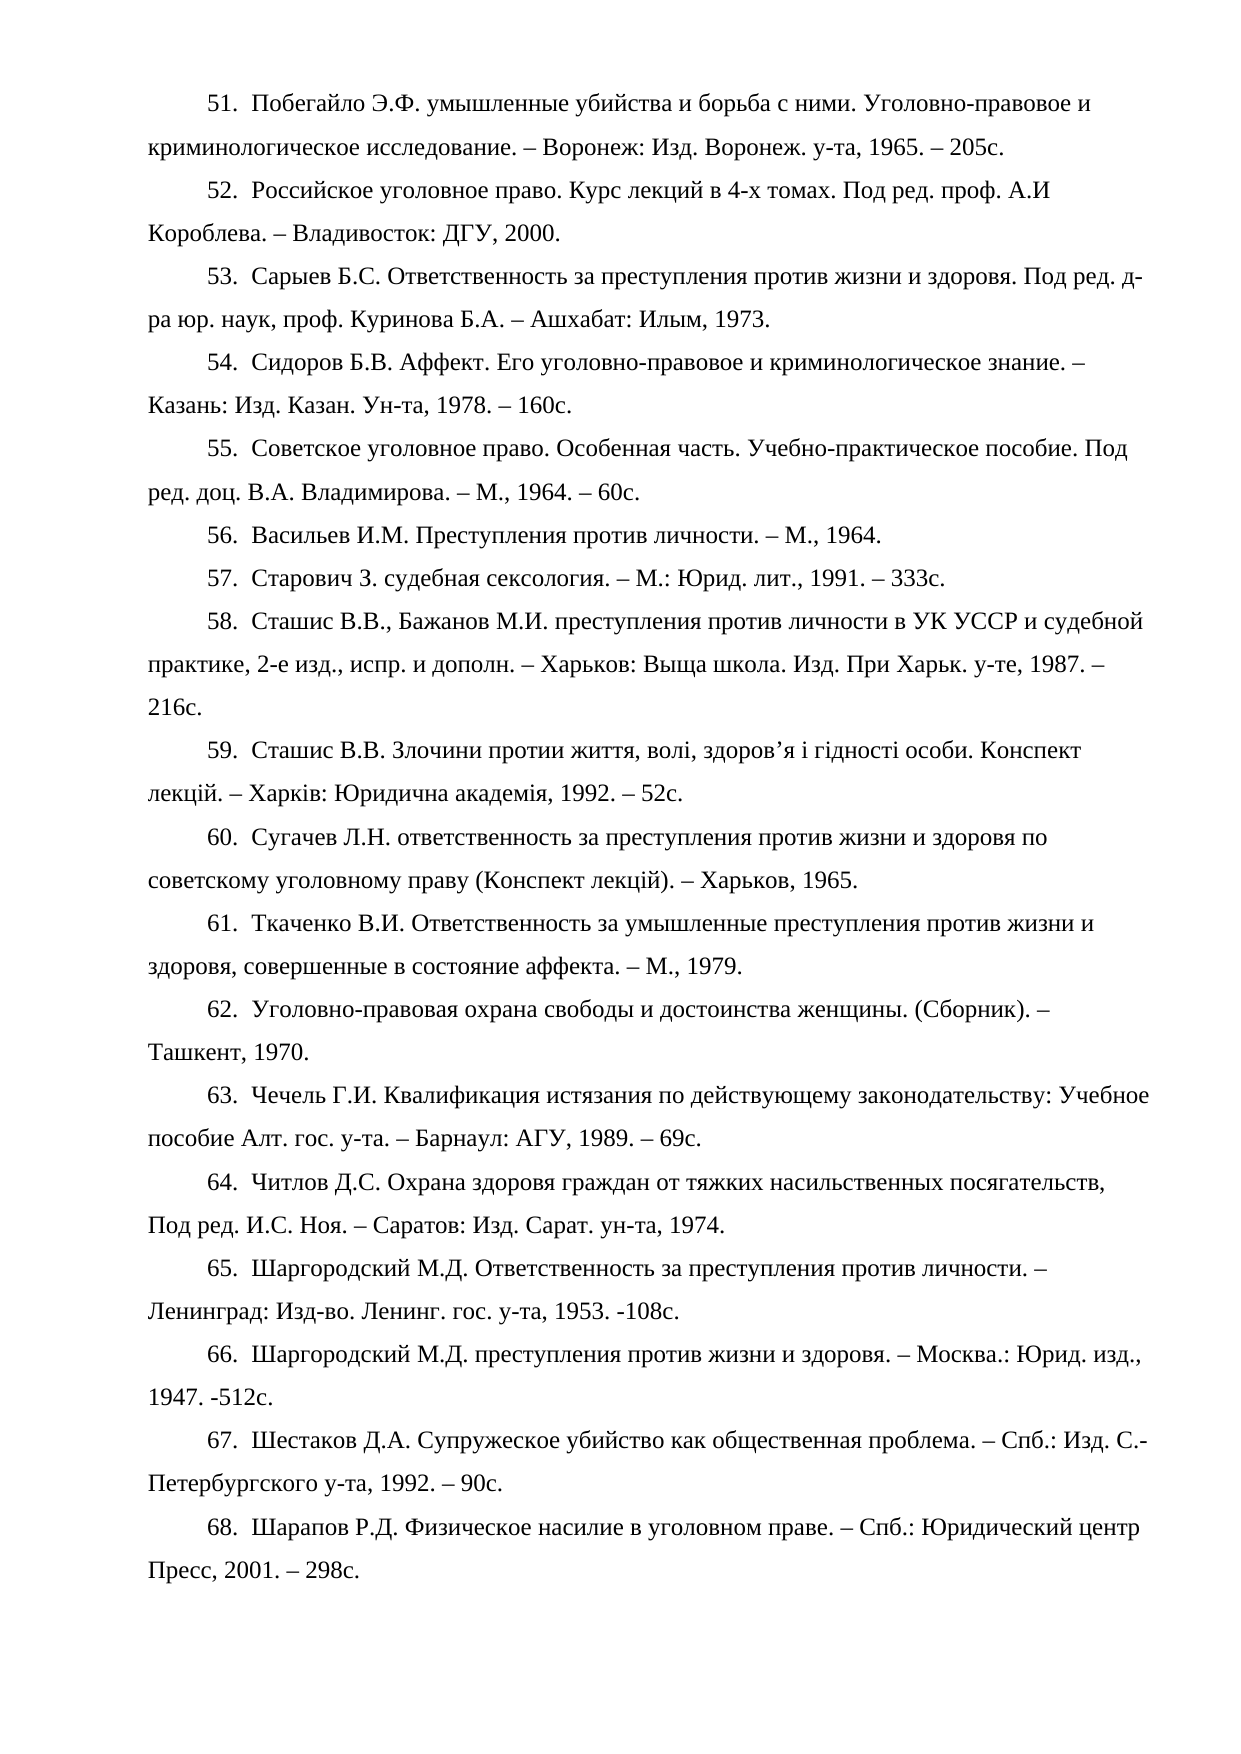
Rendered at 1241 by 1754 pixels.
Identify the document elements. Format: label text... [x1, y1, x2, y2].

list Ткаченко В.И. Ответственность за умышленные преступления против жизни и здоровя, совершенные в состояние аффекта. – М., 1979. [148, 908, 1152, 980]
list Читлов Д.С. Охрана здоровя граждан от тяжких насильственных посягательств, Под ред. И.С. Ноя. – Саратов: Изд. Сарат. ун-та, 1974. [148, 1167, 1152, 1238]
list Сташис В.В., Бажанов М.И. преступления против личности в УК УССР и судебной практике, 2-е изд., испр. и дополн. – Харьков: Выща школа. Изд. При Харьк. у-те, 1987. – 216с. [148, 606, 1152, 721]
list Васильев И.М. Преступления против личности. – М., 1964. [148, 520, 1152, 548]
list Сарыев Б.С. Ответственность за преступления против жизни и здоровя. Под ред. д-ра юр. наук, проф. Куринова Б.А. – Ашхабат: Илым, 1973. [148, 261, 1152, 333]
list Шарапов Р.Д. Физическое насилие в уголовном праве. – Спб.: Юридический центр Пресс, 2001. – 298с. [148, 1512, 1152, 1583]
list Сидоров Б.В. Аффект. Его уголовно-правовое и криминологическое знание. – Казань: Изд. Казан. Ун-та, 1978. – 160с. [148, 347, 1152, 419]
list Сташис В.В. Злочини протии життя, волі, здоров’я і гідності особи. Конспект лекцій. – Харків: Юридична академія, 1992. – 52с. [148, 735, 1152, 807]
list Побегайло Э.Ф. умышленные убийства и борьба с ними. Уголовно-правовое и криминологическое исследование. – Воронеж: Изд. Воронеж. у-та, 1965. – 205с. [148, 88, 1152, 160]
list Шестаков Д.А. Супружеское убийство как общественная проблема. – Спб.: Изд. С.-Петербургского у-та, 1992. – 90с. [148, 1425, 1152, 1497]
list Старович З. судебная сексология. – М.: Юрид. лит., 1991. – 333с. [148, 563, 1152, 592]
list Сугачев Л.Н. ответственность за преступления против жизни и здоровя по советскому уголовному праву (Конспект лекцій). – Харьков, 1965. [148, 822, 1152, 893]
list Чечель Г.И. Квалификация истязания по действующему законодательству: Учебное пособие Алт. гос. у-та. – Барнаул: АГУ, 1989. – 69с. [148, 1080, 1152, 1152]
list Шаргородский М.Д. преступления против жизни и здоровя. – Москва.: Юрид. изд., 1947. -512с. [148, 1339, 1152, 1411]
list Уголовно-правовая охрана свободы и достоинства женщины. (Сборник). – Ташкент, 1970. [148, 994, 1152, 1066]
list Советское уголовное право. Особенная часть. Учебно-практическое пособие. Под ред. доц. В.А. Владимирова. – М., 1964. – 60с. [148, 433, 1152, 505]
list Шаргородский М.Д. Ответственность за преступления против личности. – Ленинград: Изд-во. Ленинг. гос. у-та, 1953. -108с. [148, 1253, 1152, 1325]
list Российское уголовное право. Курс лекций в 4-х томах. Под ред. проф. А.И Короблева. – Владивосток: ДГУ, 2000. [148, 175, 1152, 247]
